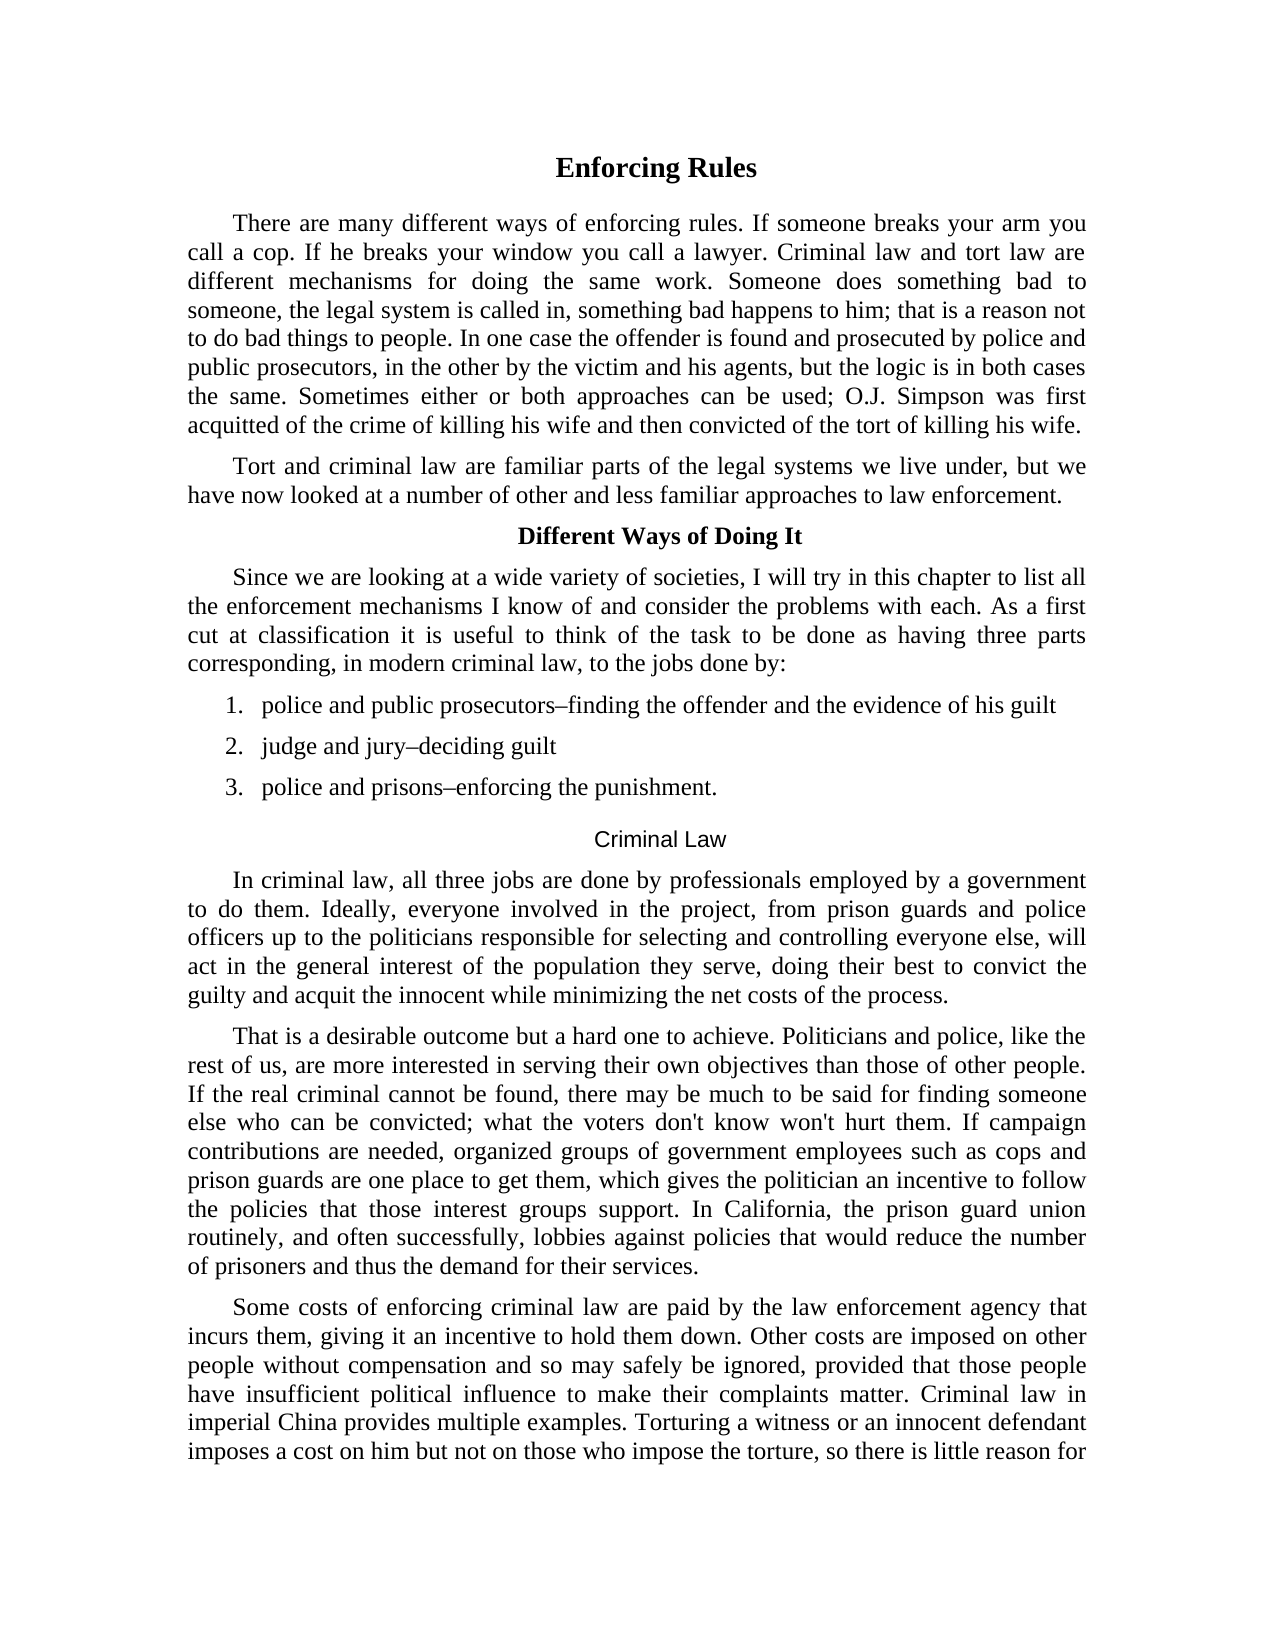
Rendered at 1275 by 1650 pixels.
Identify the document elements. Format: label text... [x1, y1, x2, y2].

text That is a desirable outcome but a hard one to achieve. Politicians and police, like the rest of us, are more interested in serving their own objectives than those of other people. If the real criminal cannot be found, there may be much to be said for finding someone else who can be convicted; what the voters don't know won't hurt them. If campaign contributions are needed, organized groups of government employees such as cops and prison guards are one place to get them, which gives the politician an incentive to follow the policies that those interest groups support. In California, the prison guard union routinely, and often successfully, lobbies against policies that would reduce the number of prisoners and thus the demand for their services. [187, 1021, 1087, 1280]
subtitle Different Ways of Doing It [187, 521, 1087, 550]
text Since we are looking at a wide variety of societies, I will try in this chapter to list all the enforcement mechanisms I know of and consider the problems with each. As a first cut at classification it is useful to think of the task to be done as having three parts corresponding, in modern criminal law, to the jobs done by: [187, 562, 1087, 677]
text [187, 1292, 1087, 1465]
text There are many different ways of enforcing rules. If someone breaks your arm you call a cop. If he breaks your window you call a lawyer. Criminal law and tort law are different mechanisms for doing the same work. Someone does something bad to someone, the legal system is called in, something bad happens to him; that is a reason not to do bad things to people. In one case the offender is found and prosecuted by police and public prosecutors, in the other by the victim and his agents, but the logic is in both cases the same. Sometimes either or both approaches can be used; O.J. Simpson was first acquitted of the crime of killing his wife and then convicted of the tort of killing his wife. [187, 208, 1087, 438]
subtitle Criminal Law [187, 826, 1087, 852]
subtitle Enforcing Rules [225, 150, 1087, 183]
list police and prisons–enforcing the punishment. [225, 772, 1087, 801]
list police and public prosecutors–finding the offender and the evidence of his guilt [225, 690, 1087, 718]
text Tort and criminal law are familiar parts of the legal systems we live under, but we have now looked at a number of other and less familiar approaches to law enforcement. [187, 451, 1087, 508]
list judge and jury–deciding guilt [225, 731, 1087, 760]
text In criminal law, all three jobs are done by professionals employed by a government to do them. Ideally, everyone involved in the project, from prison guards and police officers up to the politicians responsible for selecting and controlling everyone else, will act in the general interest of the population they serve, doing their best to convict the guilty and acquit the innocent while minimizing the net costs of the process. [187, 865, 1087, 1009]
